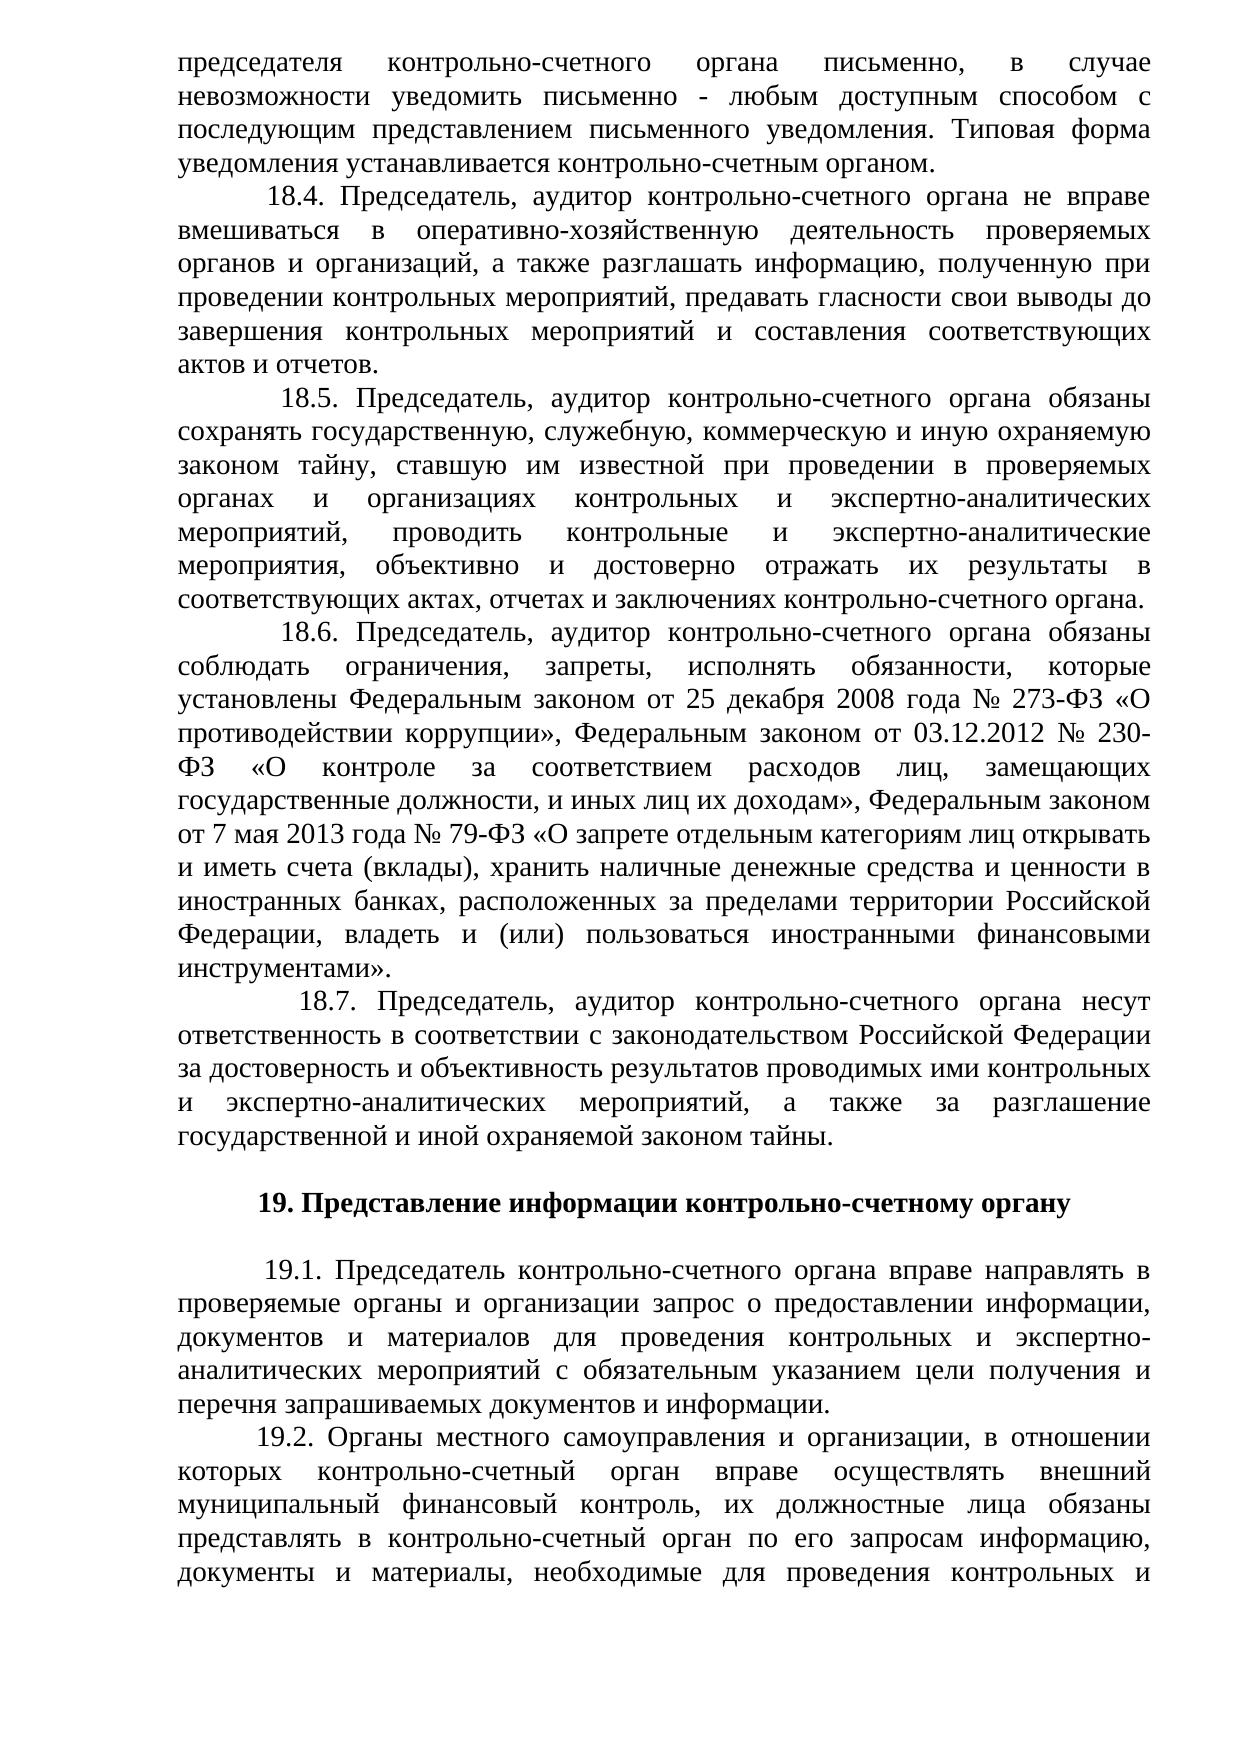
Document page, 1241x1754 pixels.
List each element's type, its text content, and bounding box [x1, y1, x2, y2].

text 18.6. Председатель, аудитор контрольно-счетного органа обязаны соблюдать ограничения, запреты, исполнять обязанности, которые установлены Федеральным законом от 25 декабря 2008 года № 273-ФЗ «О противодействии коррупции», Федеральным законом от 03.12.2012 № 230-ФЗ «О контроле за соответствием расходов лиц, замещающих государственные должности, и иных лиц их доходам», Федеральным законом от 7 мая 2013 года № 79-ФЗ «О запрете отдельным категориям лиц открывать и иметь счета (вклады), хранить наличные денежные средства и ценности в иностранных банках, расположенных за пределами территории Российской Федерации, владеть и (или) пользоваться иностранными финансовыми инструментами». [177, 614, 1152, 983]
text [177, 44, 1152, 178]
text 18.7. Председатель, аудитор контрольно-счетного органа несут ответственность в соответствии с законодательством Российской Федерации за достоверность и объективность результатов проводимых ими контрольных и экспертно-аналитических мероприятий, а также за разглашение государственной и иной охраняемой законом тайны. [177, 983, 1152, 1151]
text 19. Представление информации контрольно-счетному органу [177, 1185, 1152, 1218]
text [177, 1419, 1152, 1587]
text 18.5. Председатель, аудитор контрольно-счетного органа обязаны сохранять государственную, служебную, коммерческую и иную охраняемую законом тайну, ставшую им известной при проведении в проверяемых органах и организациях контрольных и экспертно-аналитических мероприятий, проводить контрольные и экспертно-аналитические мероприятия, объективно и достоверно отражать их результаты в соответствующих актах, отчетах и заключениях контрольно-счетного органа. [177, 380, 1152, 614]
text 18.4. Председатель, аудитор контрольно-счетного органа не вправе вмешиваться в оперативно-хозяйственную деятельность проверяемых органов и организаций, а также разглашать информацию, полученную при проведении контрольных мероприятий, предавать гласности свои выводы до завершения контрольных мероприятий и составления соответствующих актов и отчетов. [177, 178, 1152, 380]
text 19.1. Председатель контрольно-счетного органа вправе направлять в проверяемые органы и организации запрос о предоставлении информации, документов и материалов для проведения контрольных и экспертно-аналитических мероприятий с обязательным указанием цели получения и перечня запрашиваемых документов и информации. [177, 1252, 1152, 1419]
